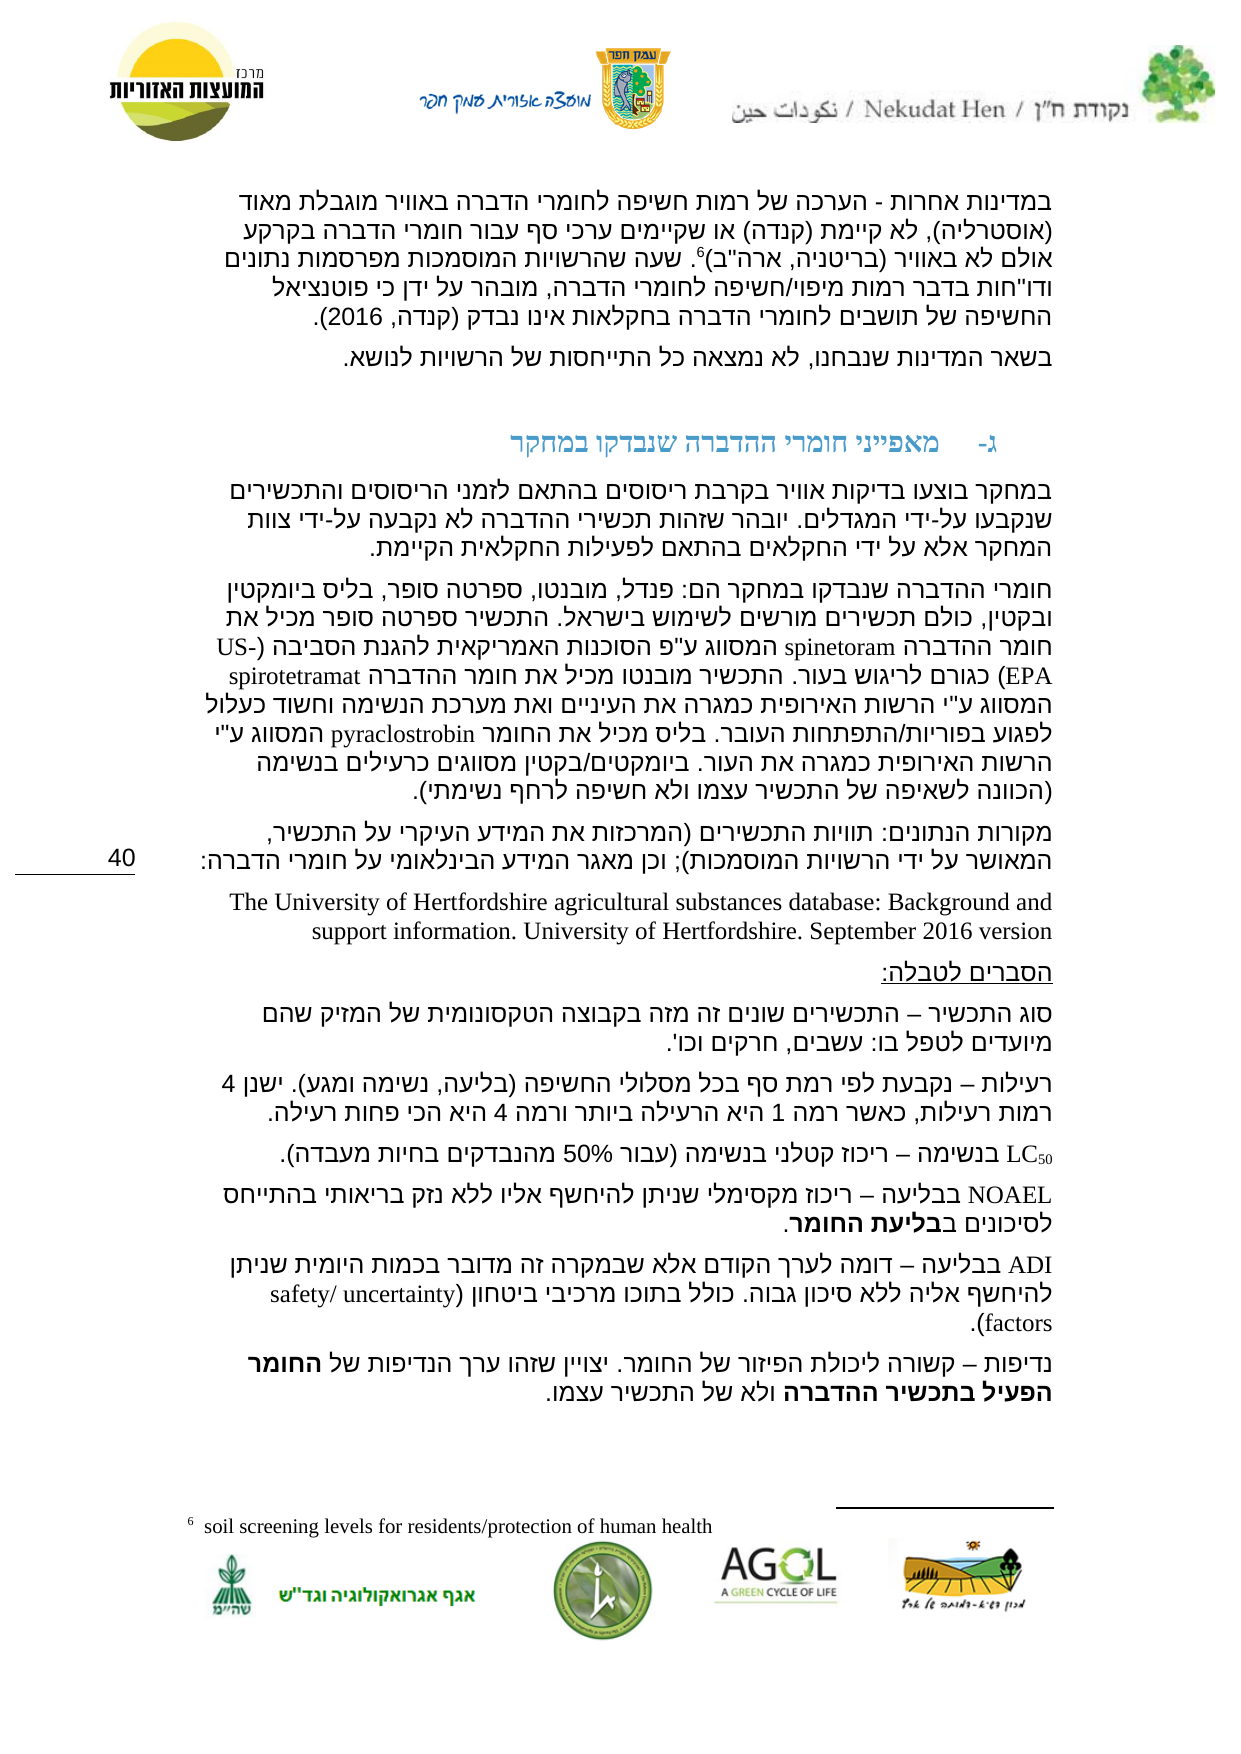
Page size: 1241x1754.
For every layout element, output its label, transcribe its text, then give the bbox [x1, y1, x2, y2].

text נדיפות – קשורה ליכולת הפיזור של החומר. יצויין שזהו ערך הנדיפות של החומר הפעיל בתכשיר ההדברה ולא של התכשיר עצמו. [187, 1349, 1053, 1407]
picture [188, 1538, 1053, 1652]
text סוג התכשיר – התכשירים שונים זה מזה בקבוצה הטקסונומית של המזיק שהם מיועדים לטפל בו: עשבים, חרקים וכו'. [187, 999, 1053, 1056]
text מקורות הנתונים: תוויות התכשירים (המרכזות את המידע העיקרי על התכשיר, המאושר על ידי הרשויות המוסמכות); וכן מאגר המידע הבינלאומי על חומרי הדברה: [187, 817, 1053, 875]
text בשאר המדינות שנבחנו, לא נמצאה כל התייחסות של הרשויות לנושא. [187, 343, 1053, 372]
subtitle מאפייני חומרי ההדברה שנבדקו במחקר [187, 426, 978, 459]
picture [385, 45, 679, 131]
text LC50 בנשימה – ריכוז קטלני בנשימה (עבור 50% מהנבדקים בחיות מעבדה). [187, 1139, 1053, 1168]
text במחקר בוצעו בדיקות אוויר בקרבת ריסוסים בהתאם לזמני הריסוסים והתכשירים שנקבעו על-ידי המגדלים. יובהר שזהות תכשירי ההדברה לא נקבעה על-ידי צוות המחקר אלא על ידי החקלאים בהתאם לפעילות החקלאית הקיימת. [187, 476, 1053, 562]
text The University of Hertfordshire agricultural substances database: Background and support information. University of Hertfordshire. September 2016 version [187, 887, 1053, 945]
text חומרי ההדברה שנבדקו במחקר הם: פנדל, מובנטו, ספרטה סופר, בליס ביומקטין ובקטין, כולם תכשירים מורשים לשימוש בישראל. התכשיר ספרטה סופר מכיל את חומר ההדברה spinetoram המסווג ע"פ הסוכנות האמריקאית להגנת הסביבה (US-EPA) כגורם לריגוש בעור. התכשיר מובנטו מכיל את חומר ההדברה spirotetramat המסווג ע"י הרשות האירופית כמגרה את העיניים ואת מערכת הנשימה וחשוד כעלול לפגוע בפוריות/התפתחות העובר. בליס מכיל את החומר pyraclostrobin המסווג ע"י הרשות האירופית כמגרה את העור. ביומקטים/בקטין מסווגים כרעילים בנשימה (הכוונה לשאיפה של התכשיר עצמו ולא חשיפה לרחף נשימתי). [187, 575, 1053, 805]
text במדינות אחרות - הערכה של רמות חשיפה לחומרי הדברה באוויר מוגבלת מאוד (אוסטרליה), לא קיימת (קנדה) או שקיימים ערכי סף עבור חומרי הדברה בקרקע אולם לא באוויר (בריטניה, ארה"ב). שעה שהרשויות המוסמכות מפרסמות נתונים ודו"חות בדבר רמות מיפוי/חשיפה לחומרי הדברה, מובהר על ידן כי פוטנציאל החשיפה של תושבים לחומרי הדברה בחקלאות אינו נבדק (קנדה, 2016). [187, 187, 1053, 331]
text NOAEL בבליעה – ריכוז מקסימלי שניתן להיחשף אליו ללא נזק בריאותי בהתייחס לסיכונים בבליעת החומר. [187, 1180, 1053, 1238]
picture [732, 45, 1215, 123]
text רעילות – נקבעת לפי רמת סף בכל מסלולי החשיפה (בליעה, נשימה ומגע). ישנן 4 רמות רעילות, כאשר רמה 1 היא הרעילה ביותר ורמה 4 היא הכי פחות רעילה. [187, 1069, 1053, 1126]
text הסברים לטבלה: [187, 957, 1053, 986]
text ADI בבליעה – דומה לערך הקודם אלא שבמקרה זה מדובר בכמות היומית שניתן להיחשף אליה ללא סיכון גבוה. כולל בתוכו מרכיבי ביטחון (safety/ uncertainty factors). [187, 1250, 1053, 1337]
